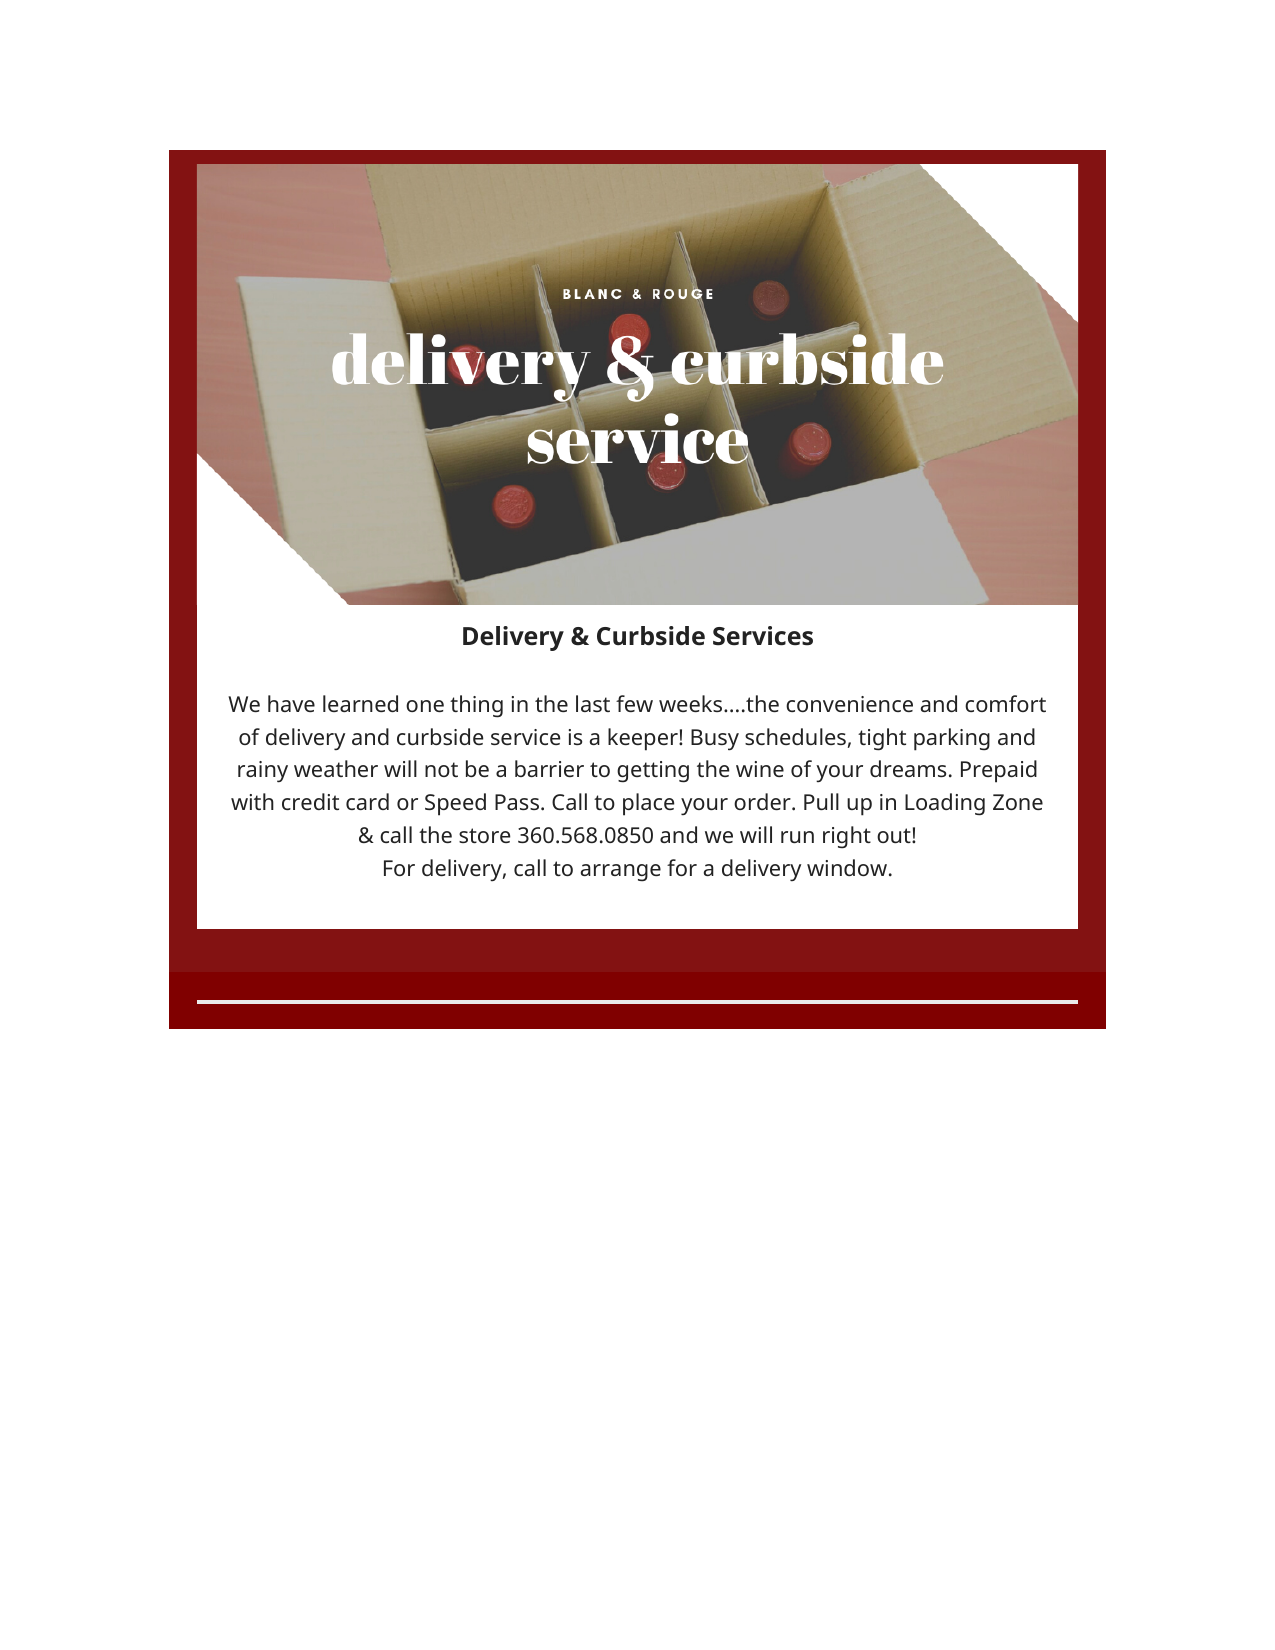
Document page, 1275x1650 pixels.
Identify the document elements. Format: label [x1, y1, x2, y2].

picture [196, 164, 1079, 605]
